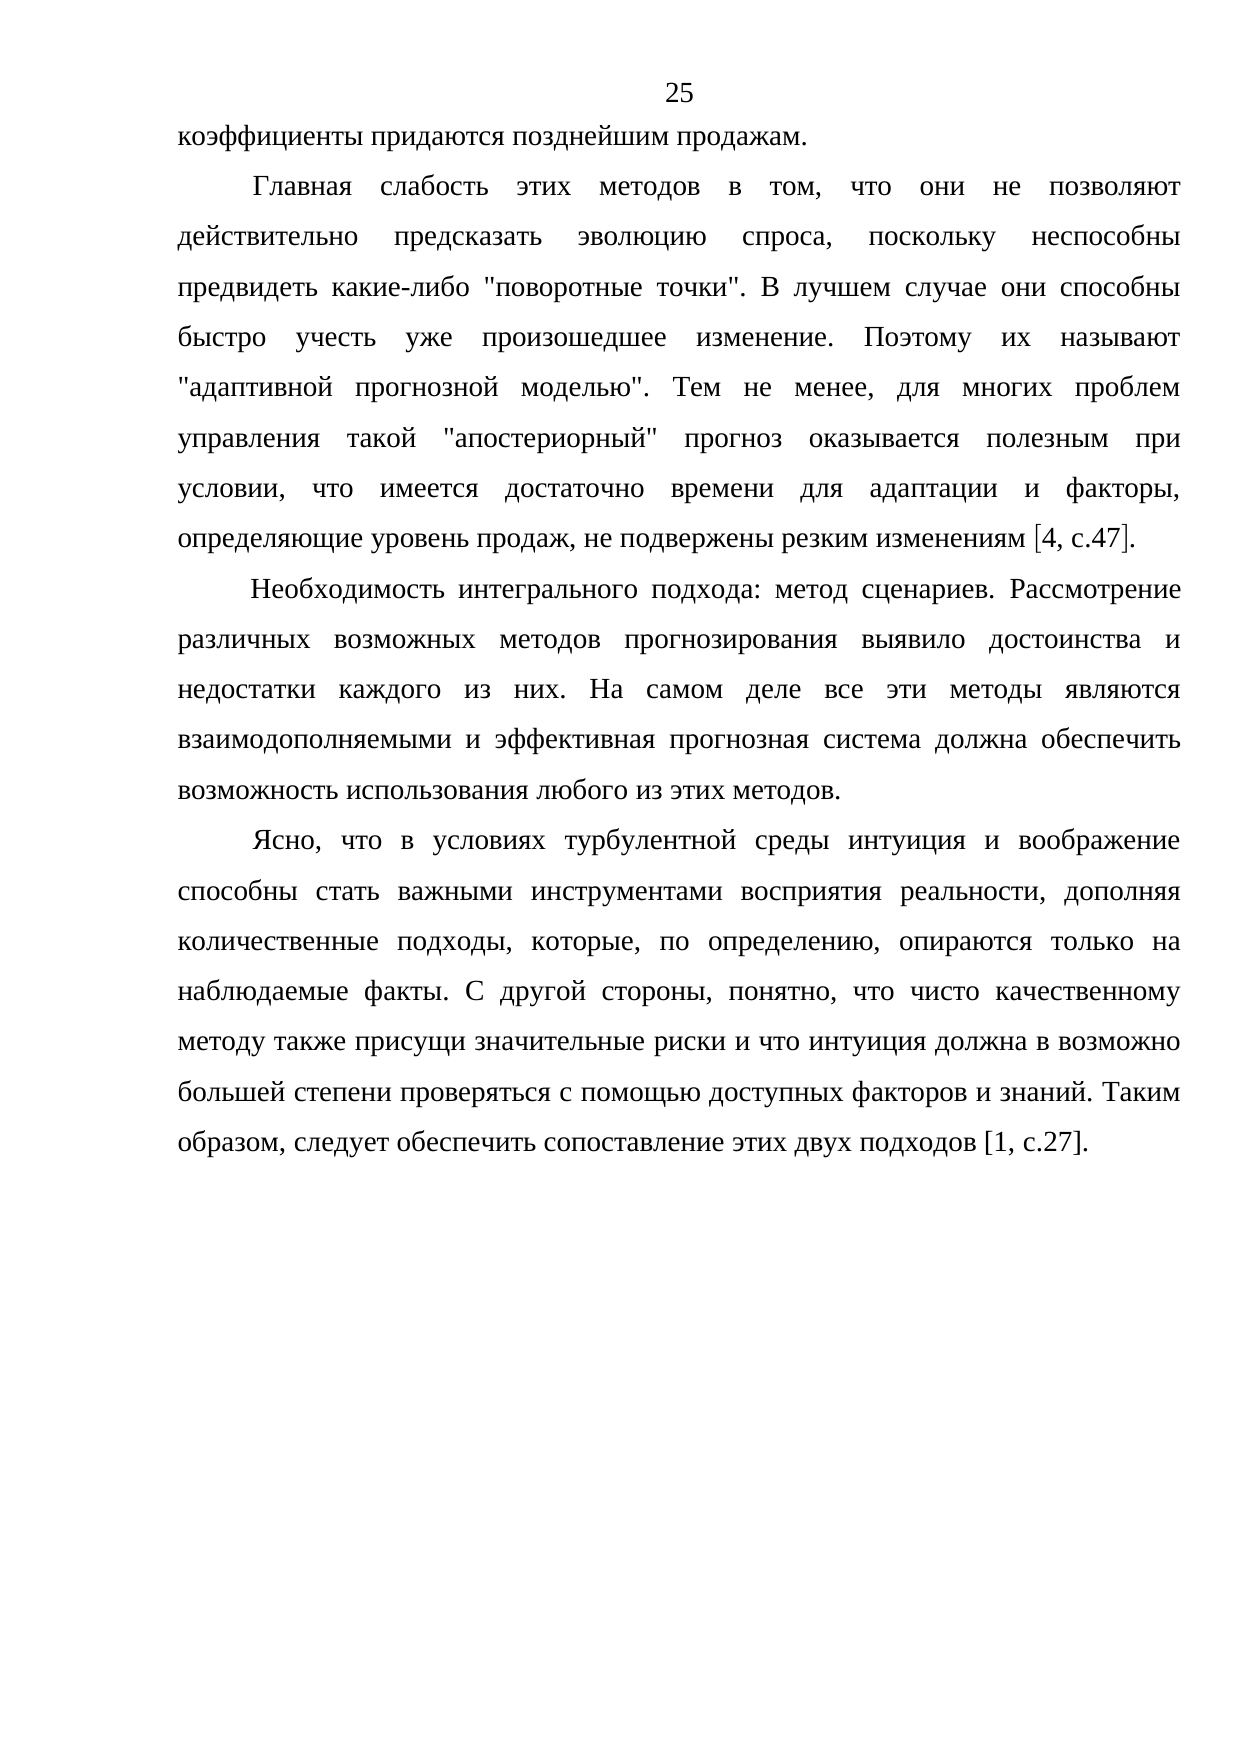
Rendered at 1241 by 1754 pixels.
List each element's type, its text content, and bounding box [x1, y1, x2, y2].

list Необходимость интегрального подхода: метод сценариев. Рассмотрение различных возможных методов прогнозирования выявило достоинства и недостатки каждого из них. На самом деле все эти методы являются взаимодополняемыми и эффективная прогнозная система должна обеспечить возможность использования любого из этих методов. [177, 571, 1181, 806]
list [177, 118, 1181, 152]
list Ясно, что в условиях турбулентной среды интуиция и воображение способны стать важными инструментами восприятия реальности, дополняя количественные подходы, которые, по определению, опираются только на наблюдаемые факты. С другой стороны, понятно, что чисто качественному методу также присущи значительные риски и что интуиция должна в возможно большей степени проверяться с помощью доступных факторов и знаний. Таким образом, следует обеспечить сопоставление этих двух подходов [1, с.27]. [177, 822, 1181, 1158]
list Главная слабость этих методов в том, что они не позволяют действительно предсказать эволюцию спроса, поскольку неспособны предвидеть какие-либо "поворотные точки". В лучшем случае они способны быстро учесть уже произошедшее изменение. Поэтому их называют "адаптивной прогнозной моделью". Тем не менее, для многих проблем управления такой "апостериорный" прогноз оказывается полезным при условии, что имеется достаточно времени для адаптации и факторы, определяющие уровень продаж, не подвержены резким изменениям 4, с.47. [177, 168, 1181, 554]
